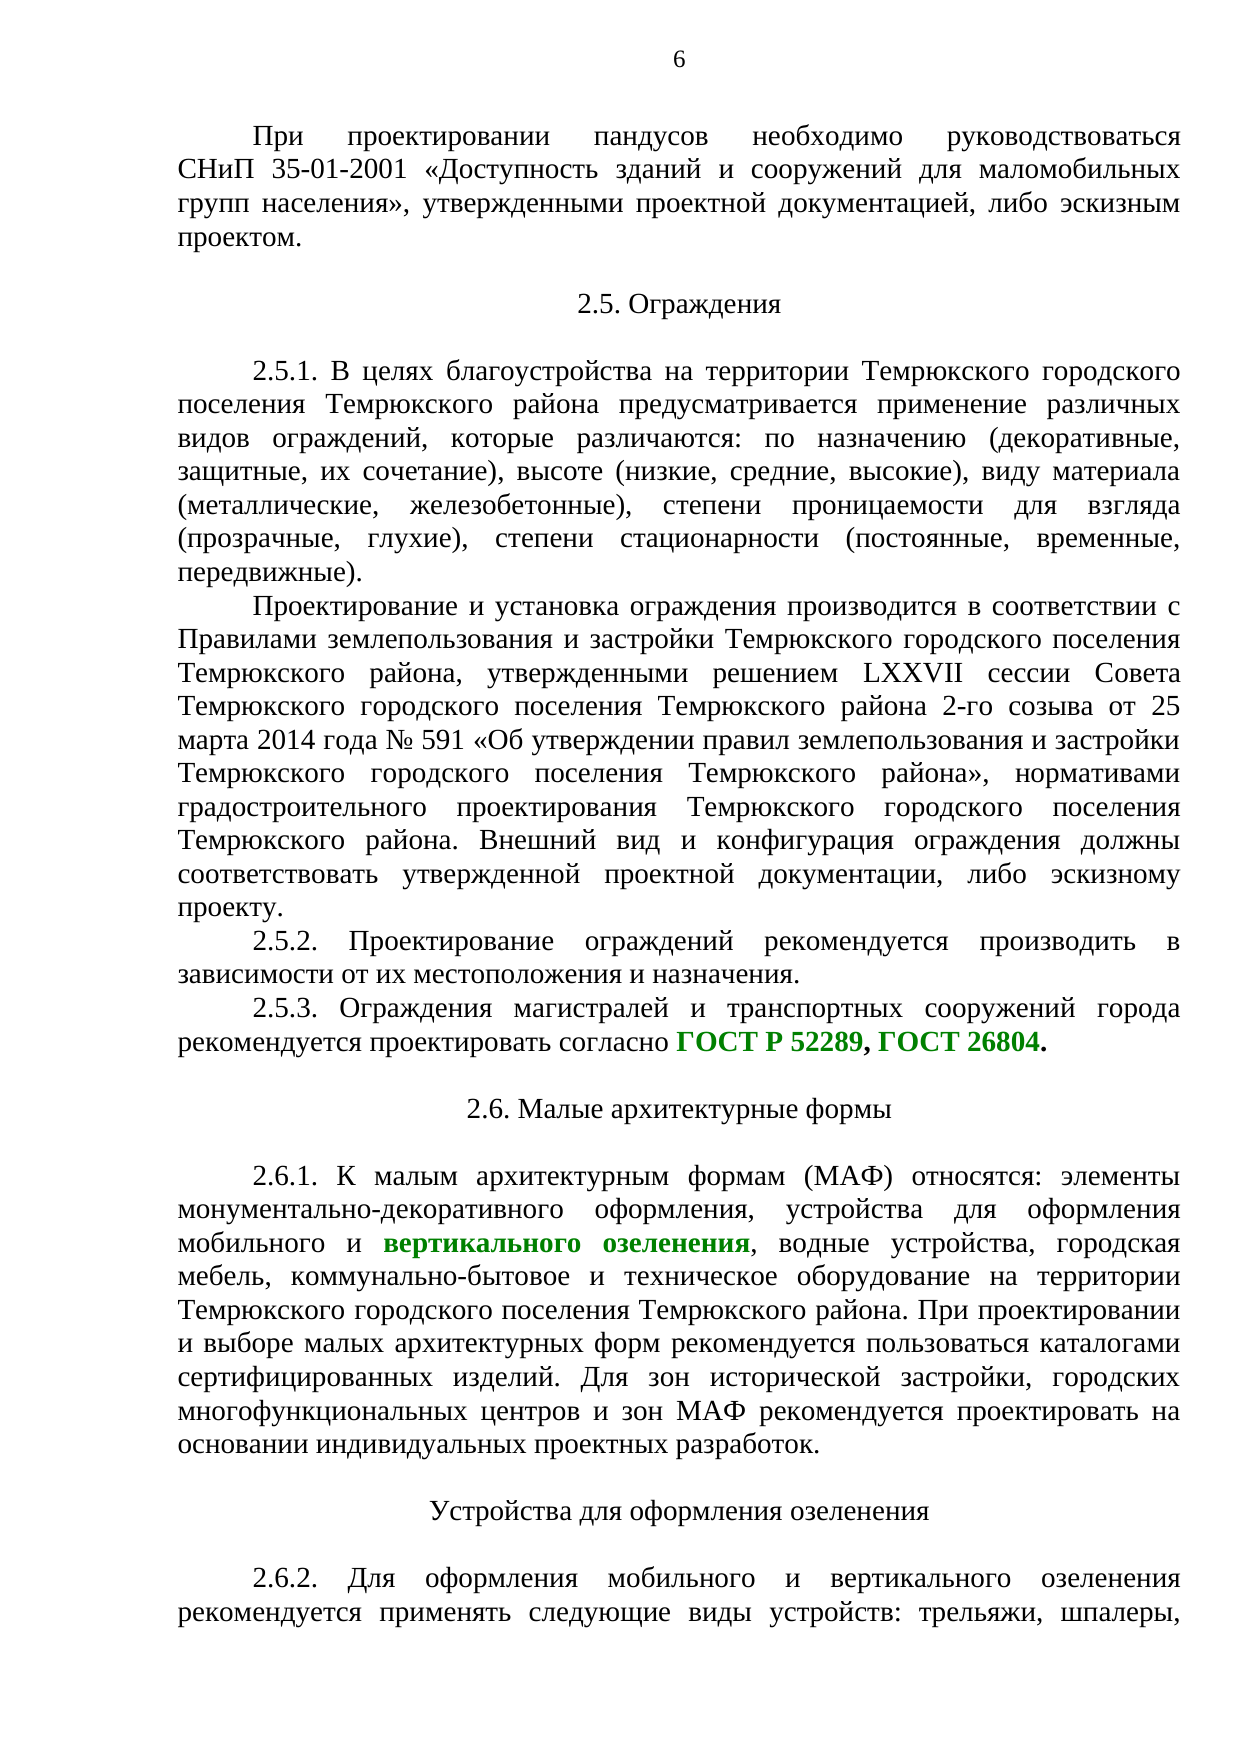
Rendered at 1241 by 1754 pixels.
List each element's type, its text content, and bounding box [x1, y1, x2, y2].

text При проектировании пандусов необходимо руководствоваться СНиП 35-01-2001 «Доступность зданий и сооружений для маломобильных групп населения», утвержденными проектной документацией, либо эскизным проектом. [177, 118, 1181, 252]
text 2.5.1. В целях благоустройства на территории Темрюкского городского поселения Темрюкского района предусматривается применение различных видов ограждений, которые различаются: по назначению (декоративные, защитные, их сочетание), высоте (низкие, средние, высокие), виду материала (металлические, железобетонные), степени проницаемости для взгляда (прозрачные, глухие), степени стационарности (постоянные, временные, передвижные). [177, 353, 1181, 588]
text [177, 1560, 1181, 1627]
text 2.5.2. Проектирование ограждений рекомендуется производить в зависимости от их местоположения и назначения. [177, 923, 1181, 990]
text 2.6.1. К малым архитектурным формам (МАФ) относятся: элементы монументально-декоративного оформления, устройства для оформления мобильного и вертикального озеленения, водные устройства, городская мебель, коммунально-бытовое и техническое оборудование на территории Темрюкского городского поселения Темрюкского района. При проектировании и выборе малых архитектурных форм рекомендуется пользоваться каталогами сертифицированных изделий. Для зон исторической застройки, городских многофункциональных центров и зон МАФ рекомендуется проектировать на основании индивидуальных проектных разработок. [177, 1158, 1181, 1460]
text Проектирование и установка ограждения производится в соответствии с Правилами землепользования и застройки Темрюкского городского поселения Темрюкского района, утвержденными решением LXXVII сессии Совета Темрюкского городского поселения Темрюкского района 2-го созыва от 25 марта 2014 года № 591 «Об утверждении правил землепользования и застройки Темрюкского городского поселения Темрюкского района», нормативами градостроительного проектирования Темрюкского городского поселения Темрюкского района. Внешний вид и конфигурация ограждения должны соответствовать утвержденной проектной документации, либо эскизному проекту. [177, 588, 1181, 923]
subtitle Устройства для оформления озеленения [177, 1493, 1181, 1527]
text 2.5.3. Ограждения магистралей и транспортных сооружений города рекомендуется проектировать согласно ГОСТ Р 52289, ГОСТ 26804. [177, 990, 1181, 1057]
subtitle 2.6. Малые архитектурные формы [177, 1091, 1181, 1124]
subtitle 2.5. Ограждения [177, 286, 1181, 319]
